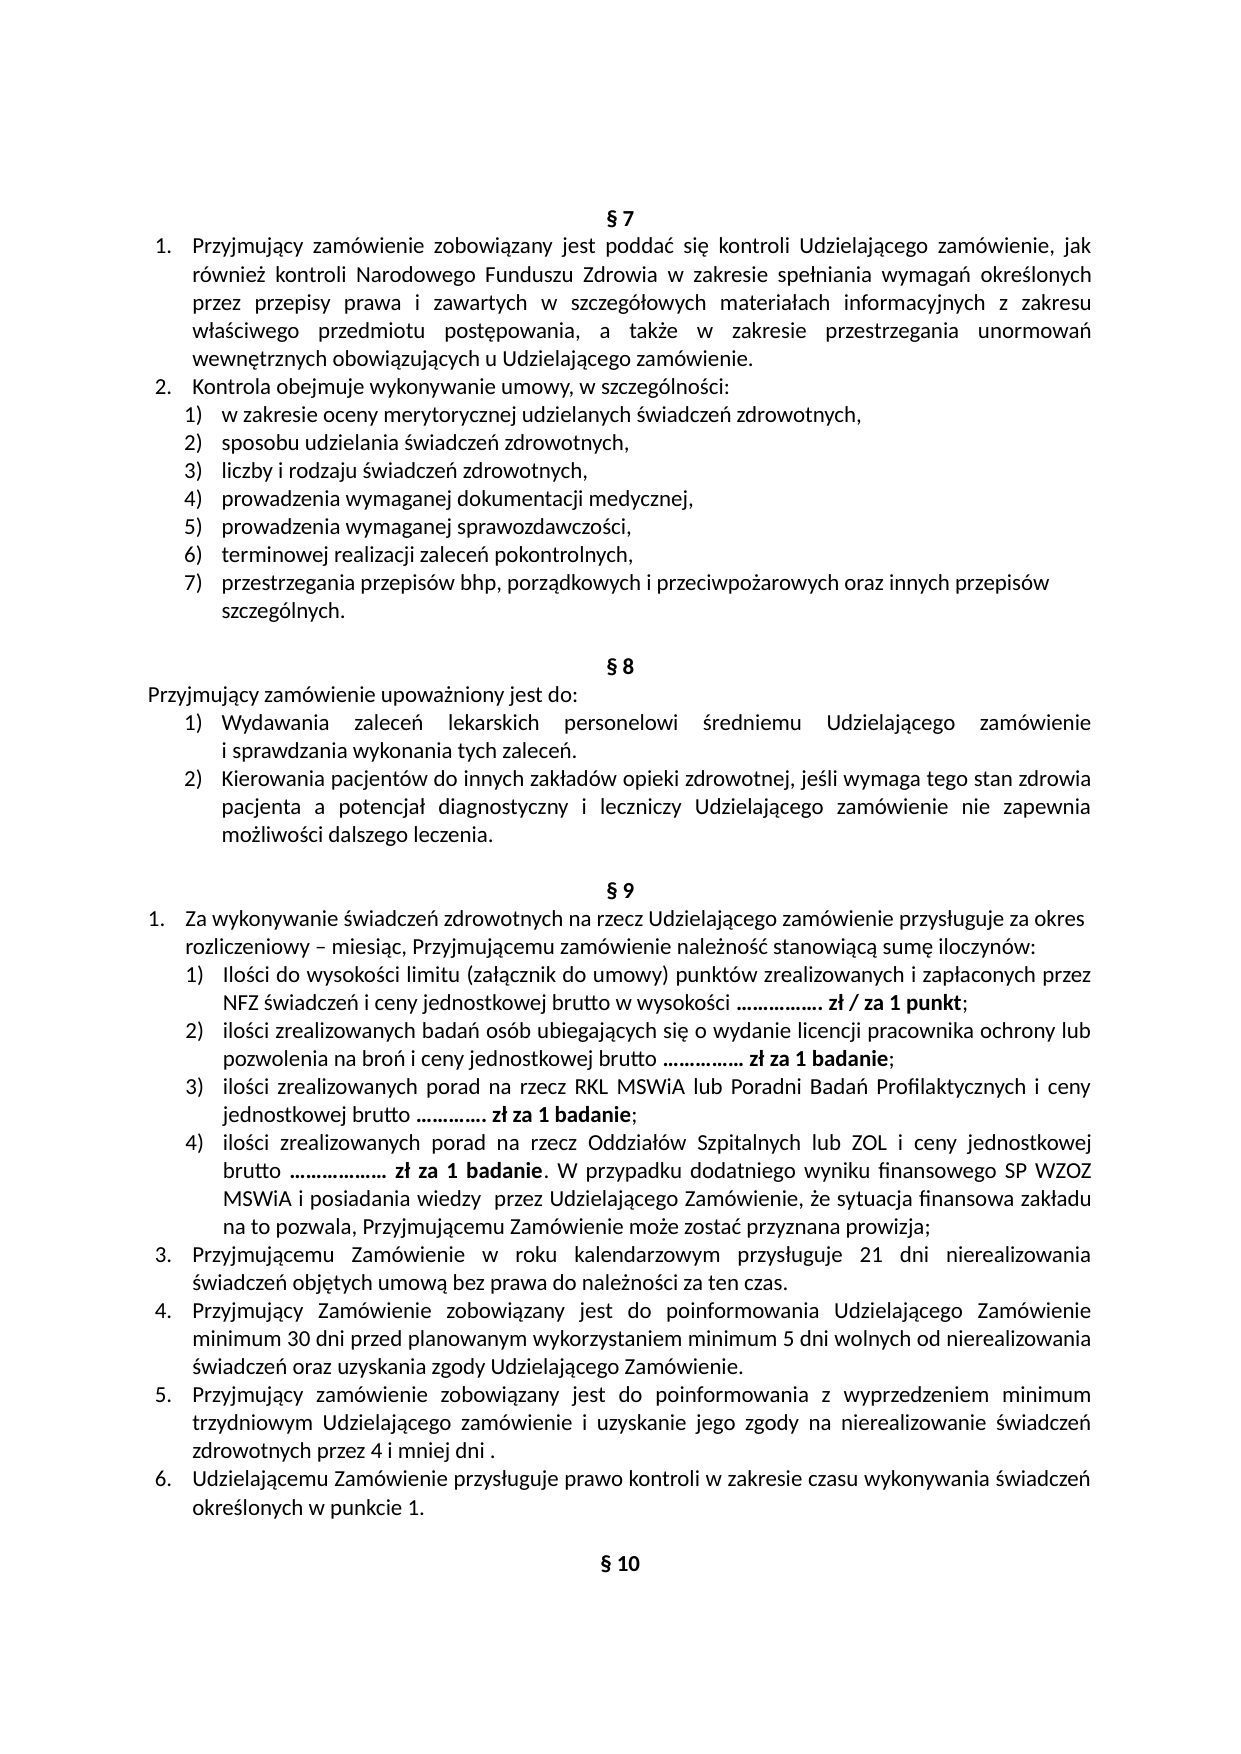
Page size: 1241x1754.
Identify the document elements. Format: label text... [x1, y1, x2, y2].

text § 7 [148, 204, 1093, 232]
list Przyjmujący zamówienie zobowiązany jest do poinformowania z wyprzedzeniem minimum trzydniowym Udzielającego zamówienie i uzyskanie jego zgody na nierealizowanie świadczeń zdrowotnych przez 4 i mniej dni . [154, 1381, 1093, 1464]
list Ilości do wysokości limitu (załącznik do umowy) punktów zrealizowanych i zapłaconych przez NFZ świadczeń i ceny jednostkowej brutto w wysokości ……………. zł / za 1 punkt; [185, 960, 1093, 1016]
text § 10 [148, 1549, 1093, 1577]
list sposobu udzielania świadczeń zdrowotnych, [184, 428, 1093, 456]
list prowadzenia wymaganej sprawozdawczości, [184, 512, 1093, 540]
text § 8 [148, 652, 1093, 680]
list Kierowania pacjentów do innych zakładów opieki zdrowotnej, jeśli wymaga tego stan zdrowia pacjenta a potencjał diagnostyczny i leczniczy Udzielającego zamówienie nie zapewnia możliwości dalszego leczenia. [184, 764, 1093, 848]
list ilości zrealizowanych porad na rzecz Oddziałów Szpitalnych lub ZOL i ceny jednostkowej brutto ……………… zł za 1 badanie. W przypadku dodatniego wyniku finansowego SP WZOZ MSWiA i posiadania wiedzy przez Udzielającego Zamówienie, że sytuacja finansowa zakładu na to pozwala, Przyjmującemu Zamówienie może zostać przyznana prowizja; [185, 1128, 1093, 1240]
list liczby i rodzaju świadczeń zdrowotnych, [184, 456, 1093, 484]
list Wydawania zaleceń lekarskich personelowi średniemu Udzielającego zamówienie i sprawdzania wykonania tych zaleceń. [184, 708, 1093, 764]
text Przyjmujący zamówienie upoważniony jest do: [148, 680, 1093, 708]
list Przyjmującemu Zamówienie w roku kalendarzowym przysługuje 21 dni nierealizowania świadczeń objętych umową bez prawa do należności za ten czas. [154, 1240, 1093, 1296]
list ilości zrealizowanych porad na rzecz RKL MSWiA lub Poradni Badań Profilaktycznych i ceny jednostkowej brutto …………. zł za 1 badanie; [185, 1072, 1093, 1128]
list w zakresie oceny merytorycznej udzielanych świadczeń zdrowotnych, [184, 400, 1093, 428]
list ilości zrealizowanych badań osób ubiegających się o wydanie licencji pracownika ochrony lub pozwolenia na broń i ceny jednostkowej brutto …………… zł za 1 badanie; [185, 1016, 1093, 1072]
text § 9 [148, 876, 1093, 904]
list Przyjmujący Zamówienie zobowiązany jest do poinformowania Udzielającego Zamówienie minimum 30 dni przed planowanym wykorzystaniem minimum 5 dni wolnych od nierealizowania świadczeń oraz uzyskania zgody Udzielającego Zamówienie. [154, 1296, 1093, 1381]
list terminowej realizacji zaleceń pokontrolnych, [184, 540, 1093, 568]
list prowadzenia wymaganej dokumentacji medycznej, [184, 484, 1093, 512]
list Kontrola obejmuje wykonywanie umowy, w szczególności: [154, 372, 1093, 400]
list Udzielającemu Zamówienie przysługuje prawo kontroli w zakresie czasu wykonywania świadczeń określonych w punkcie 1. [154, 1464, 1093, 1521]
list przestrzegania przepisów bhp, porządkowych i przeciwpożarowych oraz innych przepisów szczególnych. [184, 568, 1093, 624]
list Przyjmujący zamówienie zobowiązany jest poddać się kontroli Udzielającego zamówienie, jak również kontroli Narodowego Funduszu Zdrowia w zakresie spełniania wymagań określonych przez przepisy prawa i zawartych w szczegółowych materiałach informacyjnych z zakresu właściwego przedmiotu postępowania, a także w zakresie przestrzegania unormowań wewnętrznych obowiązujących u Udzielającego zamówienie. [154, 232, 1093, 372]
list Za wykonywanie świadczeń zdrowotnych na rzecz Udzielającego zamówienie przysługuje za okres rozliczeniowy – miesiąc, Przyjmującemu zamówienie należność stanowiącą sumę iloczynów: [148, 904, 1093, 960]
